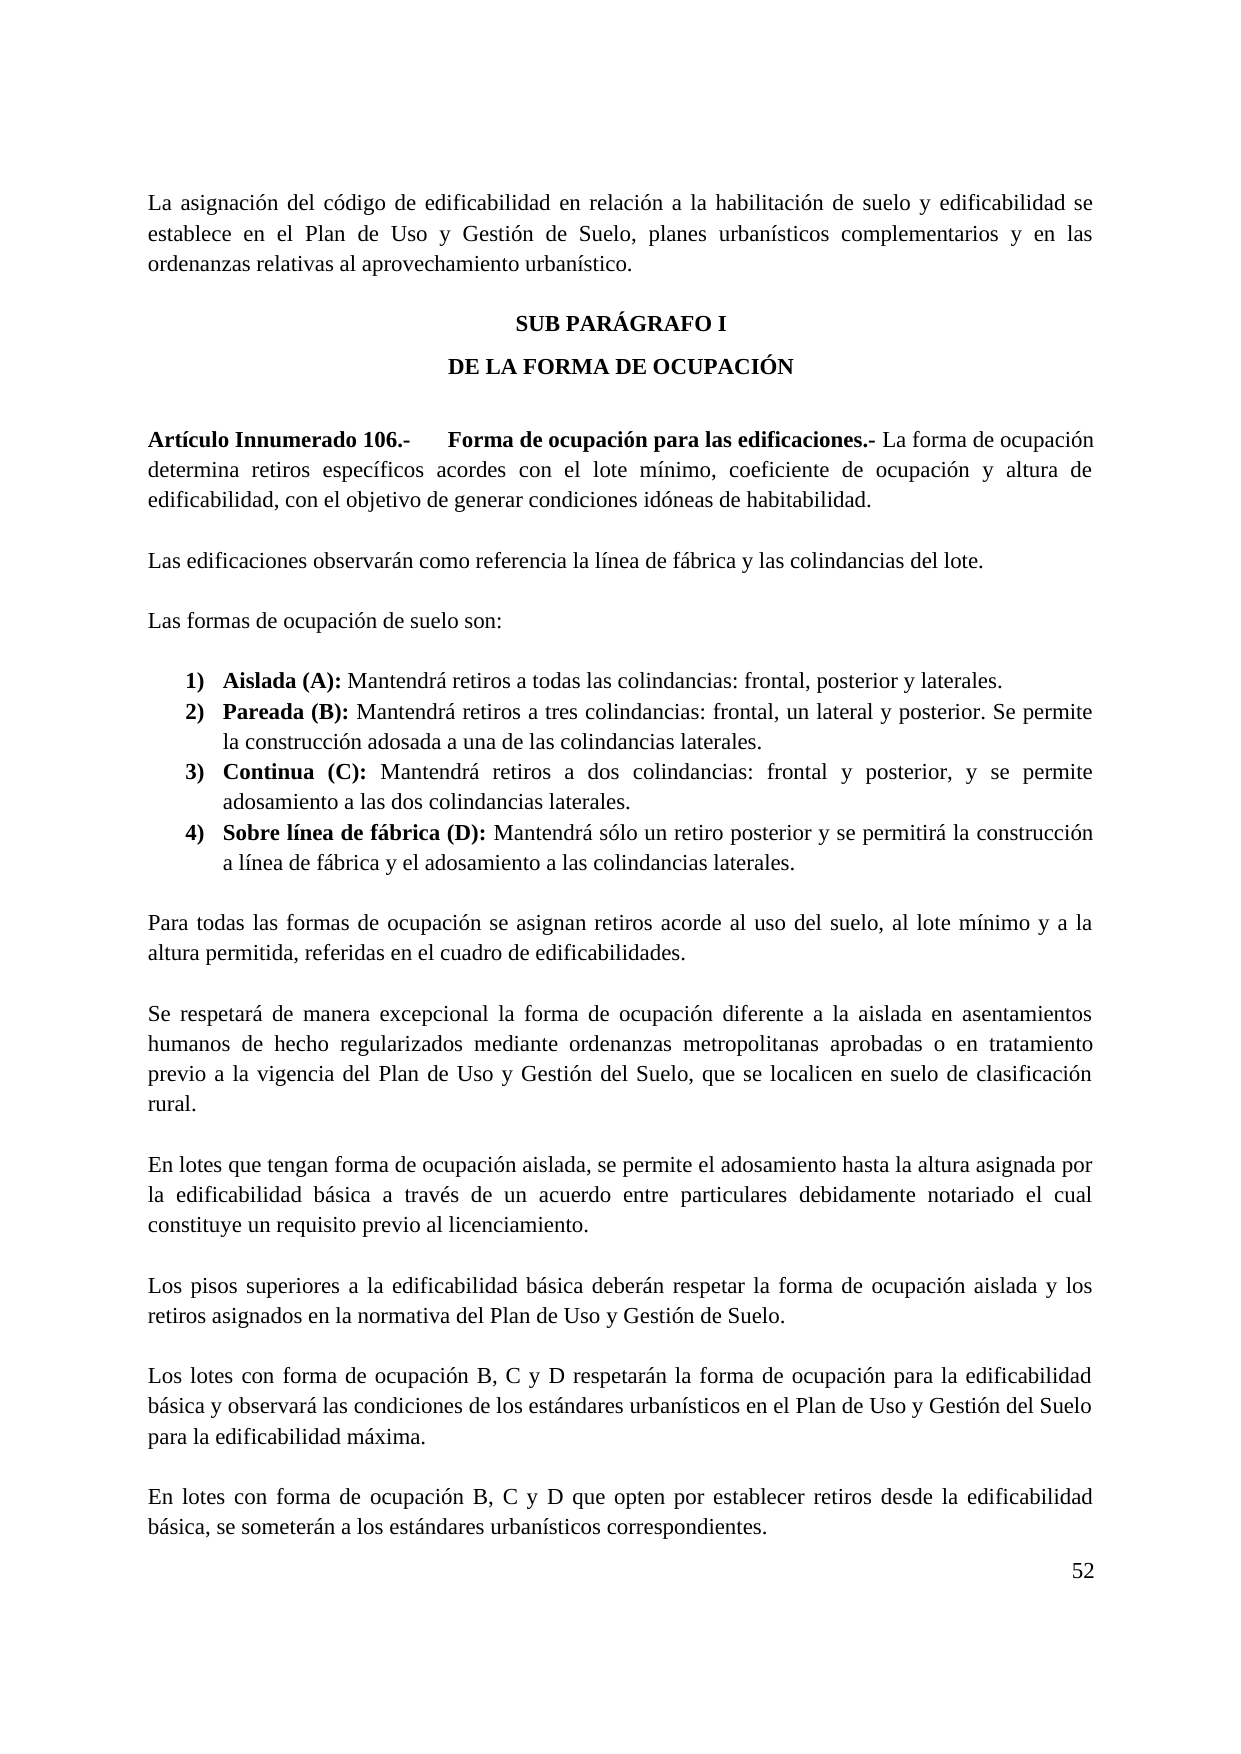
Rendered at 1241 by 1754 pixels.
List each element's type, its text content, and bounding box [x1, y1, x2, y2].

text La asignación del código de edificabilidad en relación a la habilitación de suelo y edificabilidad se establece en el Plan de Uso y Gestión de Suelo, planes urbanísticos complementarios y en las ordenanzas relativas al aprovechamiento urbanístico. [148, 189, 1094, 276]
list Pareada (B): Mantendrá retiros a tres colindancias: frontal, un lateral y posterior. Se permite la construcción adosada a una de las colindancias laterales. [185, 698, 1094, 754]
text Para todas las formas de ocupación se asignan retiros acorde al uso del suelo, al lote mínimo y a la altura permitida, referidas en el cuadro de edificabilidades. [148, 909, 1094, 966]
text Los pisos superiores a la edificabilidad básica deberán respetar la forma de ocupación aislada y los retiros asignados en la normativa del Plan de Uso y Gestión de Suelo. [148, 1272, 1094, 1328]
text Se respetará de manera excepcional la forma de ocupación diferente a la aislada en asentamientos humanos de hecho regularizados mediante ordenanzas metropolitanas aprobadas o en tratamiento previo a la vigencia del Plan de Uso y Gestión del Suelo, que se localicen en suelo de clasificación rural. [148, 1000, 1094, 1117]
text En lotes que tengan forma de ocupación aislada, se permite el adosamiento hasta la altura asignada por la edificabilidad básica a través de un acuerdo entre particulares debidamente notariado el cual constituye un requisito previo al licenciamiento. [88, 1151, 1094, 1238]
list Continua (C): Mantendrá retiros a dos colindancias: frontal y posterior, y se permite adosamiento a las dos colindancias laterales. [185, 758, 1094, 815]
text Los lotes con forma de ocupación B, C y D respetarán la forma de ocupación para la edificabilidad básica y observará las condiciones de los estándares urbanísticos en el Plan de Uso y Gestión del Suelo para la edificabilidad máxima. [148, 1362, 1094, 1449]
list Aislada (A): Mantendrá retiros a todas las colindancias: frontal, posterior y laterales. [185, 667, 1094, 694]
list Forma de ocupación para las edificaciones.- La forma de ocupación determina retiros específicos acordes con el lote mínimo, coeficiente de ocupación y altura de edificabilidad, con el objetivo de generar condiciones idóneas de habitabilidad. [148, 426, 1094, 513]
text Las formas de ocupación de suelo son: [148, 607, 1094, 633]
text En lotes con forma de ocupación B, C y D que opten por establecer retiros desde la edificabilidad básica, se someterán a los estándares urbanísticos correspondientes. [148, 1483, 1094, 1540]
text Las edificaciones observarán como referencia la línea de fábrica y las colindancias del lote. [148, 547, 1094, 573]
text DE LA FORMA DE OCUPACIÓN [148, 353, 1094, 379]
list Sobre línea de fábrica (D): Mantendrá sólo un retiro posterior y se permitirá la construcción a línea de fábrica y el adosamiento a las colindancias laterales. [185, 818, 1094, 875]
text SUB PARÁGRAFO I [148, 310, 1094, 337]
